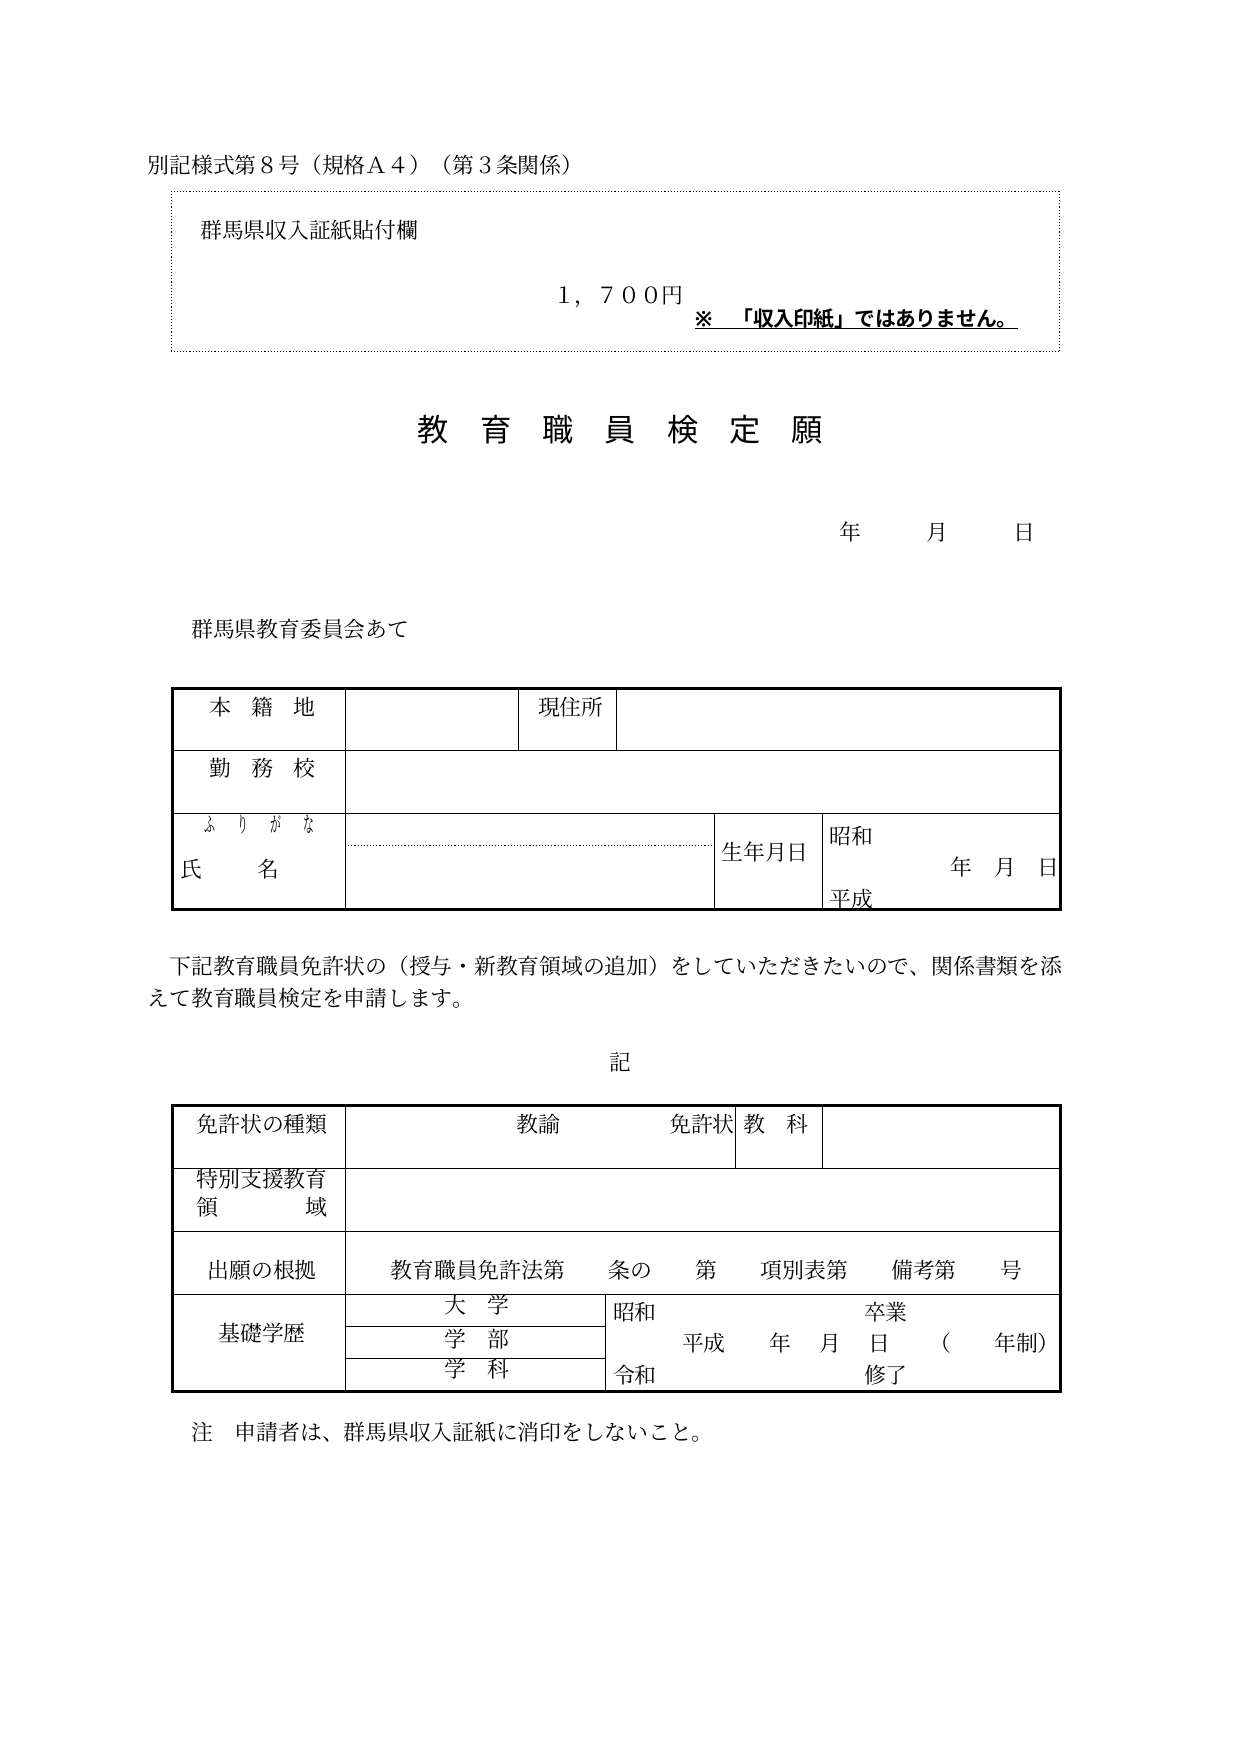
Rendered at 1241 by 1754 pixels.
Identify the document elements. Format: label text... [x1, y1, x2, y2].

table_cell 生年月日 [715, 814, 822, 908]
table_cell 出願の根拠 [174, 1232, 345, 1294]
table_header 群馬県収入証紙貼付欄 １，７００円 [171, 191, 1059, 351]
table_cell 特別支援教育 領 域 [174, 1169, 345, 1231]
table_cell 昭和 年 月 日 平成 [823, 814, 1059, 908]
table_cell [346, 751, 1059, 813]
text 注 申請者は、群馬県収入証紙に消印をしないこと。 [148, 1414, 1093, 1446]
table_header [346, 690, 518, 750]
table_cell [346, 1169, 1059, 1231]
table_header 教 科 [736, 1107, 822, 1167]
table_cell 大 学 [346, 1295, 605, 1326]
table_header [823, 1107, 1059, 1167]
table_cell 昭和 卒業 平成 年 月 日 （ 年制） 令和 修了 [606, 1295, 1059, 1390]
text 教 育 職 員 検 定 願 [148, 405, 1093, 450]
text えて教育職員検定を申請します。 [148, 981, 1093, 1013]
table_header 免許状の種類 [174, 1107, 345, 1167]
table_cell 学 科 [346, 1359, 605, 1390]
text 下記教育職員免許状の（授与・新教育領域の追加）をしていただきたいので、関係書類を添 [148, 948, 1093, 981]
text 群馬県教育委員会あて [148, 611, 1093, 643]
table_cell 勤務校 [174, 751, 345, 813]
table_cell ふ り が な 氏 名 [174, 814, 345, 908]
table_cell [346, 814, 714, 845]
table_header 現住所 [519, 690, 616, 750]
table_cell 学 部 [346, 1327, 605, 1358]
table_header 教諭 免許状 [346, 1107, 735, 1167]
table_header 本籍地 [174, 690, 345, 750]
table_cell 教育職員免許法第 条の 第 項別表第 備考第 号 [346, 1232, 1059, 1294]
table_cell [346, 845, 714, 908]
text 年 月 日 [148, 515, 1093, 547]
text 別記様式第８号（規格Ａ４）（第３条関係） [148, 148, 961, 180]
table_header [617, 690, 1059, 750]
text 記 [148, 1045, 1093, 1077]
table_cell 基礎学歴 [174, 1295, 345, 1390]
